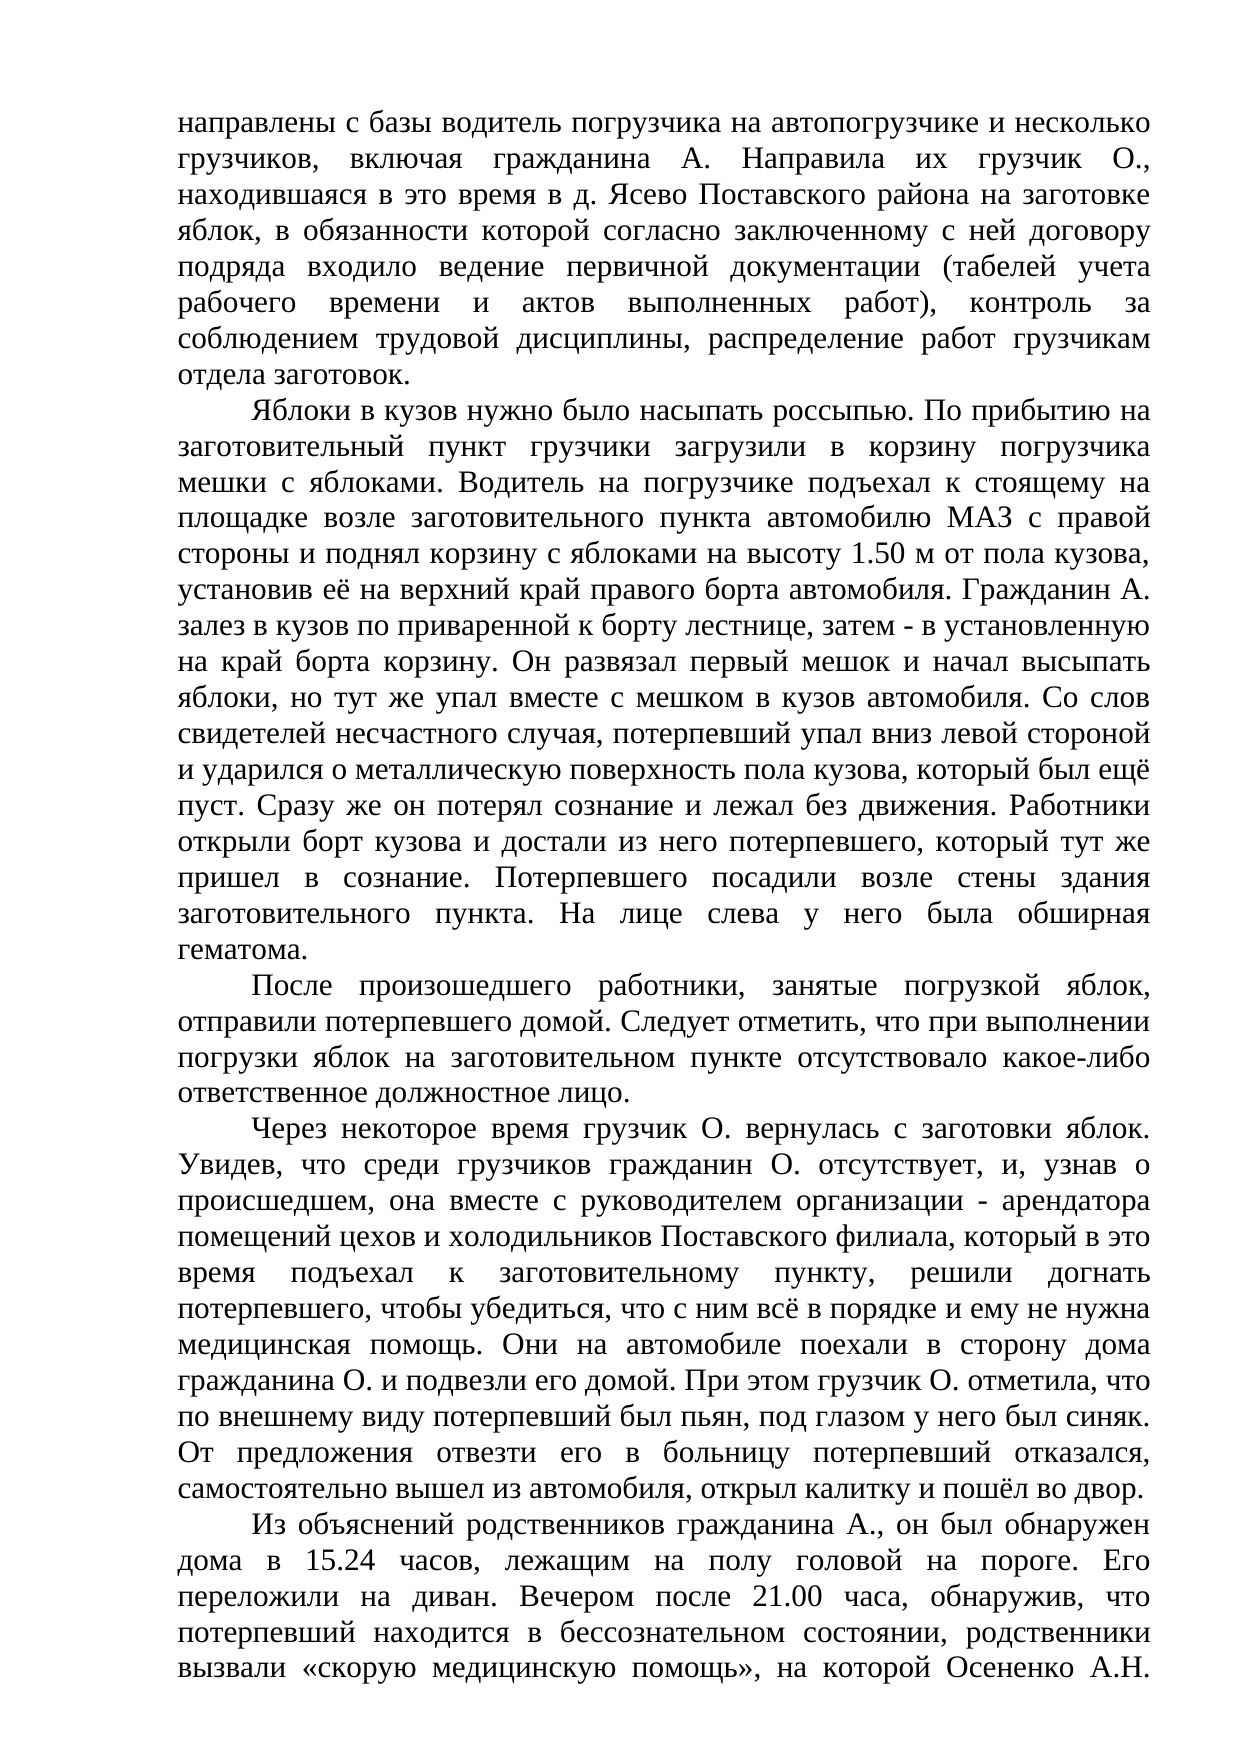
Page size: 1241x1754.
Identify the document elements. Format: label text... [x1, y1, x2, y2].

text Яблоки в кузов нужно было насыпать россыпью. По прибытию на заготовительный пункт грузчики загрузили в корзину погрузчика мешки с яблоками. Водитель на погрузчике подъехал к стоящему на площадке возле заготовительного пункта автомобилю МАЗ с правой стороны и поднял корзину с яблоками на высоту 1.50 м от пола кузова, установив её на верхний край правого борта автомобиля. Гражданин А. залез в кузов по приваренной к борту лестнице, затем - в установленную на край борта корзину. Он развязал первый мешок и начал высыпать яблоки, но тут же упал вместе с мешком в кузов автомобиля. Со слов свидетелей несчастного случая, потерпевший упал вниз левой стороной и ударился о металлическую поверхность пола кузова, который был ещё пуст. Сразу же он потерял сознание и лежал без движения. Работники открыли борт кузова и достали из него потерпевшего, который тут же пришел в сознание. Потерпевшего посадили возле стены здания заготовительного пункта. На лице слева у него была обширная гематома. [177, 391, 1152, 966]
text После произошедшего работники, занятые погрузкой яблок, отправили потерпевшего домой. Следует отметить, что при выполнении погрузки яблок на заготовительном пункте отсутствовало какое-либо ответственное должностное лицо. [177, 966, 1152, 1110]
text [177, 103, 1152, 391]
text Через некоторое время грузчик О. вернулась с заготовки яблок. Увидев, что среди грузчиков гражданин О. отсутствует, и, узнав о происшедшем, она вместе с руководителем организации - арендатора помещений цехов и холодильников Поставского филиала, который в это время подъехал к заготовительному пункту, решили догнать потерпевшего, чтобы убедиться, что с ним всё в порядке и ему не нужна медицинская помощь. Они на автомобиле поехали в сторону дома гражданина О. и подвезли его домой. При этом грузчик О. отметила, что по внешнему виду потерпевший был пьян, под глазом у него был синяк. От предложения отвезти его в больницу потерпевший отказался, самостоятельно вышел из автомобиля, открыл калитку и пошёл во двор. [177, 1110, 1152, 1505]
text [177, 1505, 1152, 1685]
